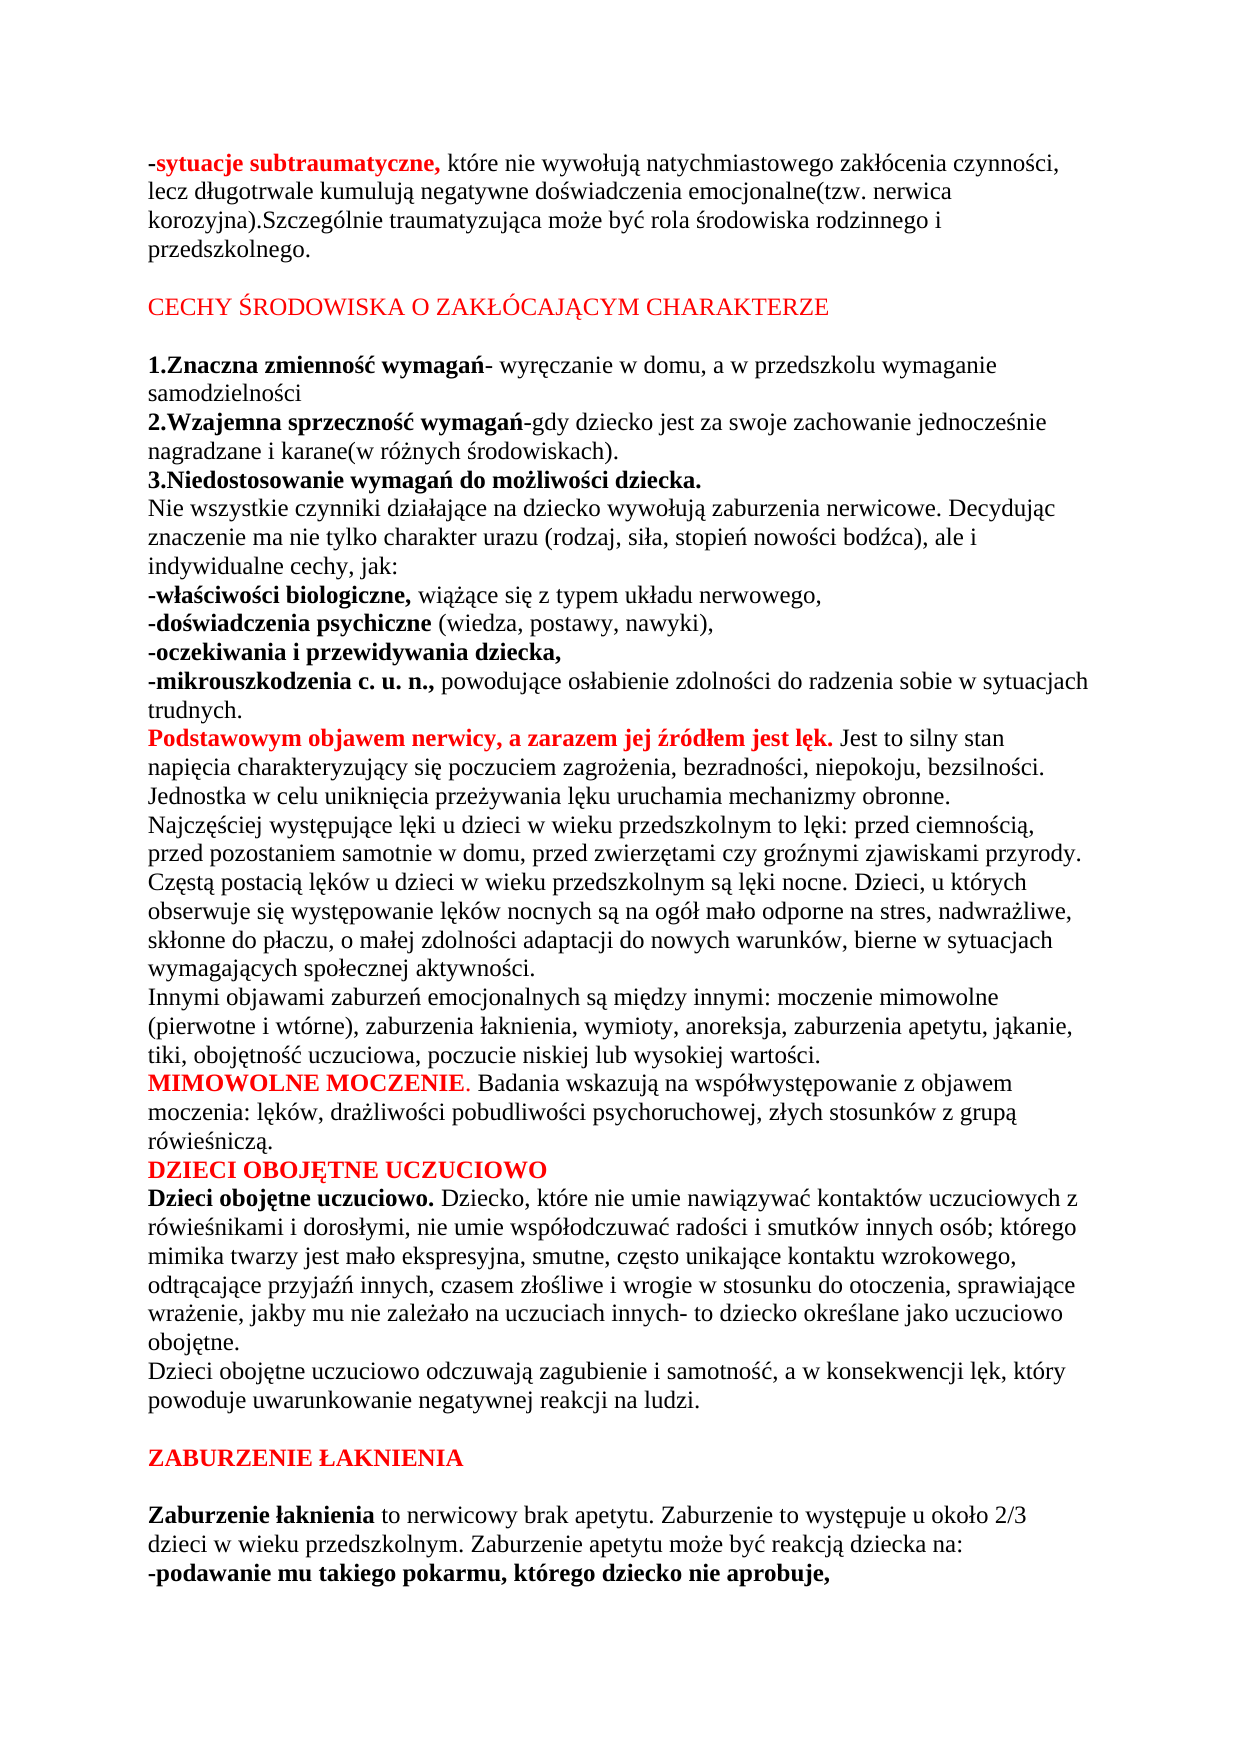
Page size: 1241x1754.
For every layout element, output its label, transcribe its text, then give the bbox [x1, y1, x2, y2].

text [148, 148, 1092, 263]
text CECHY ŚRODOWISKA O ZAKŁÓCAJĄCYM CHARAKTERZE [148, 292, 1092, 321]
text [148, 1443, 1092, 1586]
text 1.Znaczna zmienność wymagań- wyręczanie w domu, a w przedszkolu wymaganie samodzielności 2.Wzajemna sprzeczność wymagań-gdy dziecko jest za swoje zachowanie jednocześnie nagradzane i karane(w różnych środowiskach). 3.Niedostosowanie wymagań do możliwości dziecka. Nie wszystkie czynniki działające na dziecko wywołują zaburzenia nerwicowe. Decydując znaczenie ma nie tylko charakter urazu (rodzaj, siła, stopień nowości bodźca), ale i indywidualne cechy, jak: -właściwości biologiczne, wiążące się z typem układu nerwowego, -doświadczenia psychiczne (wiedza, postawy, nawyki), -oczekiwania i przewidywania dziecka, -mikrouszkodzenia c. u. n., powodujące osłabienie zdolności do radzenia sobie w sytuacjach trudnych. Podstawowym objawem nerwicy, a zarazem jej źródłem jest lęk. Jest to silny stan napięcia charakteryzujący się poczuciem zagrożenia, bezradności, niepokoju, bezsilności. Jednostka w celu uniknięcia przeżywania lęku uruchamia mechanizmy obronne. Najczęściej występujące lęki u dzieci w wieku przedszkolnym to lęki: przed ciemnością, przed pozostaniem samotnie w domu, przed zwierzętami czy groźnymi zjawiskami przyrody. Częstą postacią lęków u dzieci w wieku przedszkolnym są lęki nocne. Dzieci, u których obserwuje się występowanie lęków nocnych są na ogół mało odporne na stres, nadwrażliwe, skłonne do płaczu, o małej zdolności adaptacji do nowych warunków, bierne w sytuacjach wymagających społecznej aktywności. Innymi objawami zaburzeń emocjonalnych są między innymi: moczenie mimowolne (pierwotne i wtórne), zaburzenia łaknienia, wymioty, anoreksja, zaburzenia apetytu, jąkanie, tiki, obojętność uczuciowa, poczucie niskiej lub wysokiej wartości. MIMOWOLNE MOCZENIE. Badania wskazują na współwystępowanie z objawem moczenia: lęków, drażliwości pobudliwości psychoruchowej, złych stosunków z grupą rówieśniczą. DZIECI OBOJĘTNE UCZUCIOWO Dzieci obojętne uczuciowo. Dziecko, które nie umie nawiązywać kontaktów uczuciowych z rówieśnikami i dorosłymi, nie umie współodczuwać radości i smutków innych osób; którego mimika twarzy jest mało ekspresyjna, smutne, często unikające kontaktu wzrokowego, odtrącające przyjaźń innych, czasem złośliwe i wrogie w stosunku do otoczenia, sprawiające wrażenie, jakby mu nie zależało na uczuciach innych- to dziecko określane jako uczuciowo obojętne. Dzieci obojętne uczuciowo odczuwają zagubienie i samotność, a w konsekwencji lęk, który powoduje uwarunkowanie negatywnej reakcji na ludzi. [148, 350, 1092, 1413]
